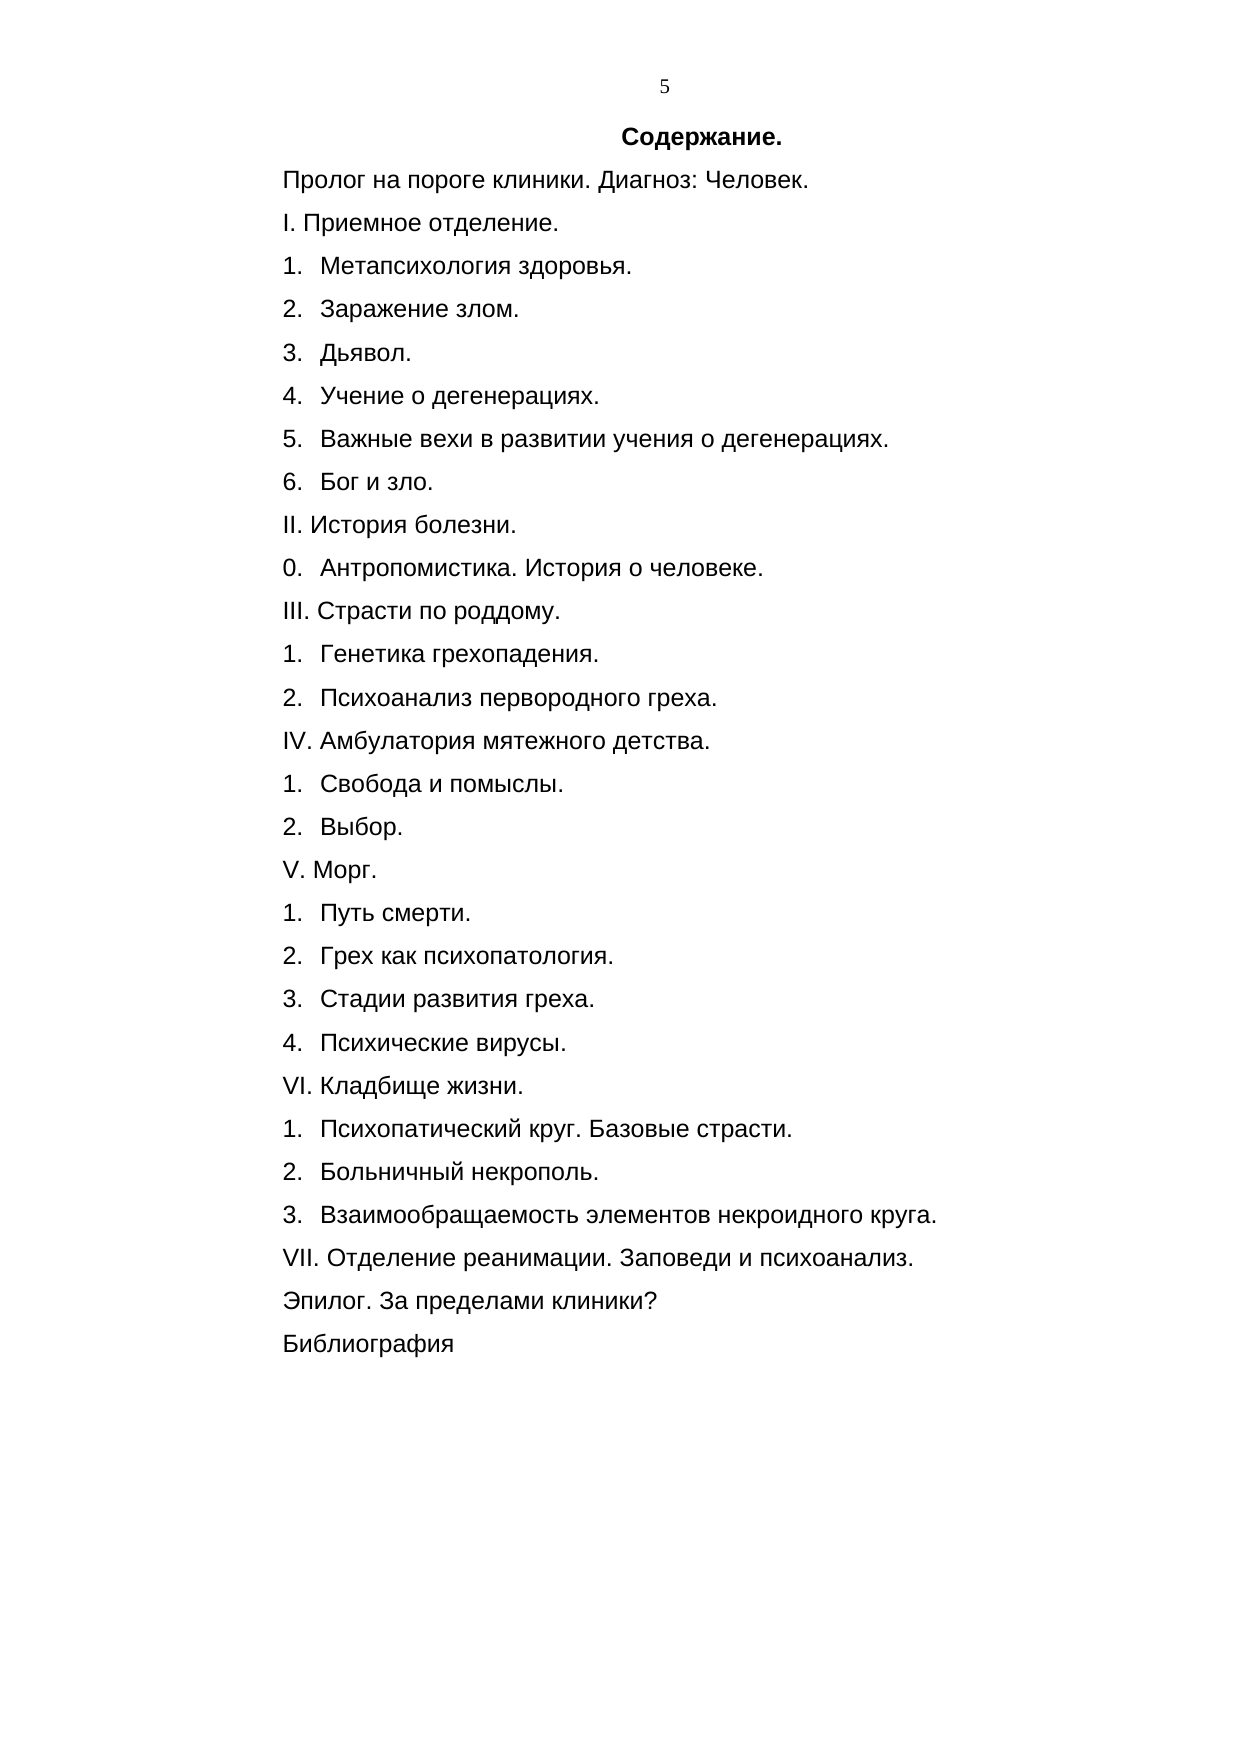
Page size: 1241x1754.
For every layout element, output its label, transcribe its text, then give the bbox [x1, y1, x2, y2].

list Стадии развития греха. [282, 984, 1122, 1013]
text II. История болезни. [282, 510, 1122, 539]
text Эпилог. За пределами клиники? [282, 1286, 1122, 1315]
list Метапсихология здоровья. [282, 251, 1122, 280]
text VI. Кладбище жизни. [282, 1071, 1122, 1099]
list Грех как психопатология. [282, 941, 1122, 970]
list Дьявол. [282, 337, 1122, 366]
list Психические вирусы. [282, 1027, 1122, 1056]
text IV. Амбулатория мятежного детства. [282, 726, 1122, 754]
text VII. Отделение реанимации. Заповеди и психоанализ. [282, 1243, 1122, 1272]
list Антропомистика. История о человеке. [282, 553, 1122, 582]
list Важные вехи в развитии учения о дегенерациях. [282, 424, 1122, 452]
list Психопатический круг. Базовые страсти. [282, 1114, 1122, 1142]
list Свобода и помыслы. [282, 769, 1122, 797]
list Генетика грехопадения. [282, 639, 1122, 668]
text Библиография [207, 1329, 1122, 1358]
list Взаимообращаемость элементов некроидного круга. [282, 1200, 1122, 1229]
list Выбор. [282, 812, 1122, 841]
text Пролог на пороге клиники. Диагноз: Человек. [207, 165, 1122, 194]
list Больничный некрополь. [282, 1157, 1122, 1186]
list Заражение злом. [282, 294, 1122, 323]
list Учение о дегенерациях. [282, 381, 1122, 409]
list Путь смерти. [282, 898, 1122, 927]
text I. Приемное отделение. [207, 208, 1122, 237]
list Психоанализ первородного греха. [282, 682, 1122, 711]
text III. Страсти по роддому. [282, 596, 1122, 625]
text Содержание. [207, 122, 1122, 151]
text V. Морг. [282, 855, 1122, 884]
list Бог и зло. [282, 467, 1122, 496]
